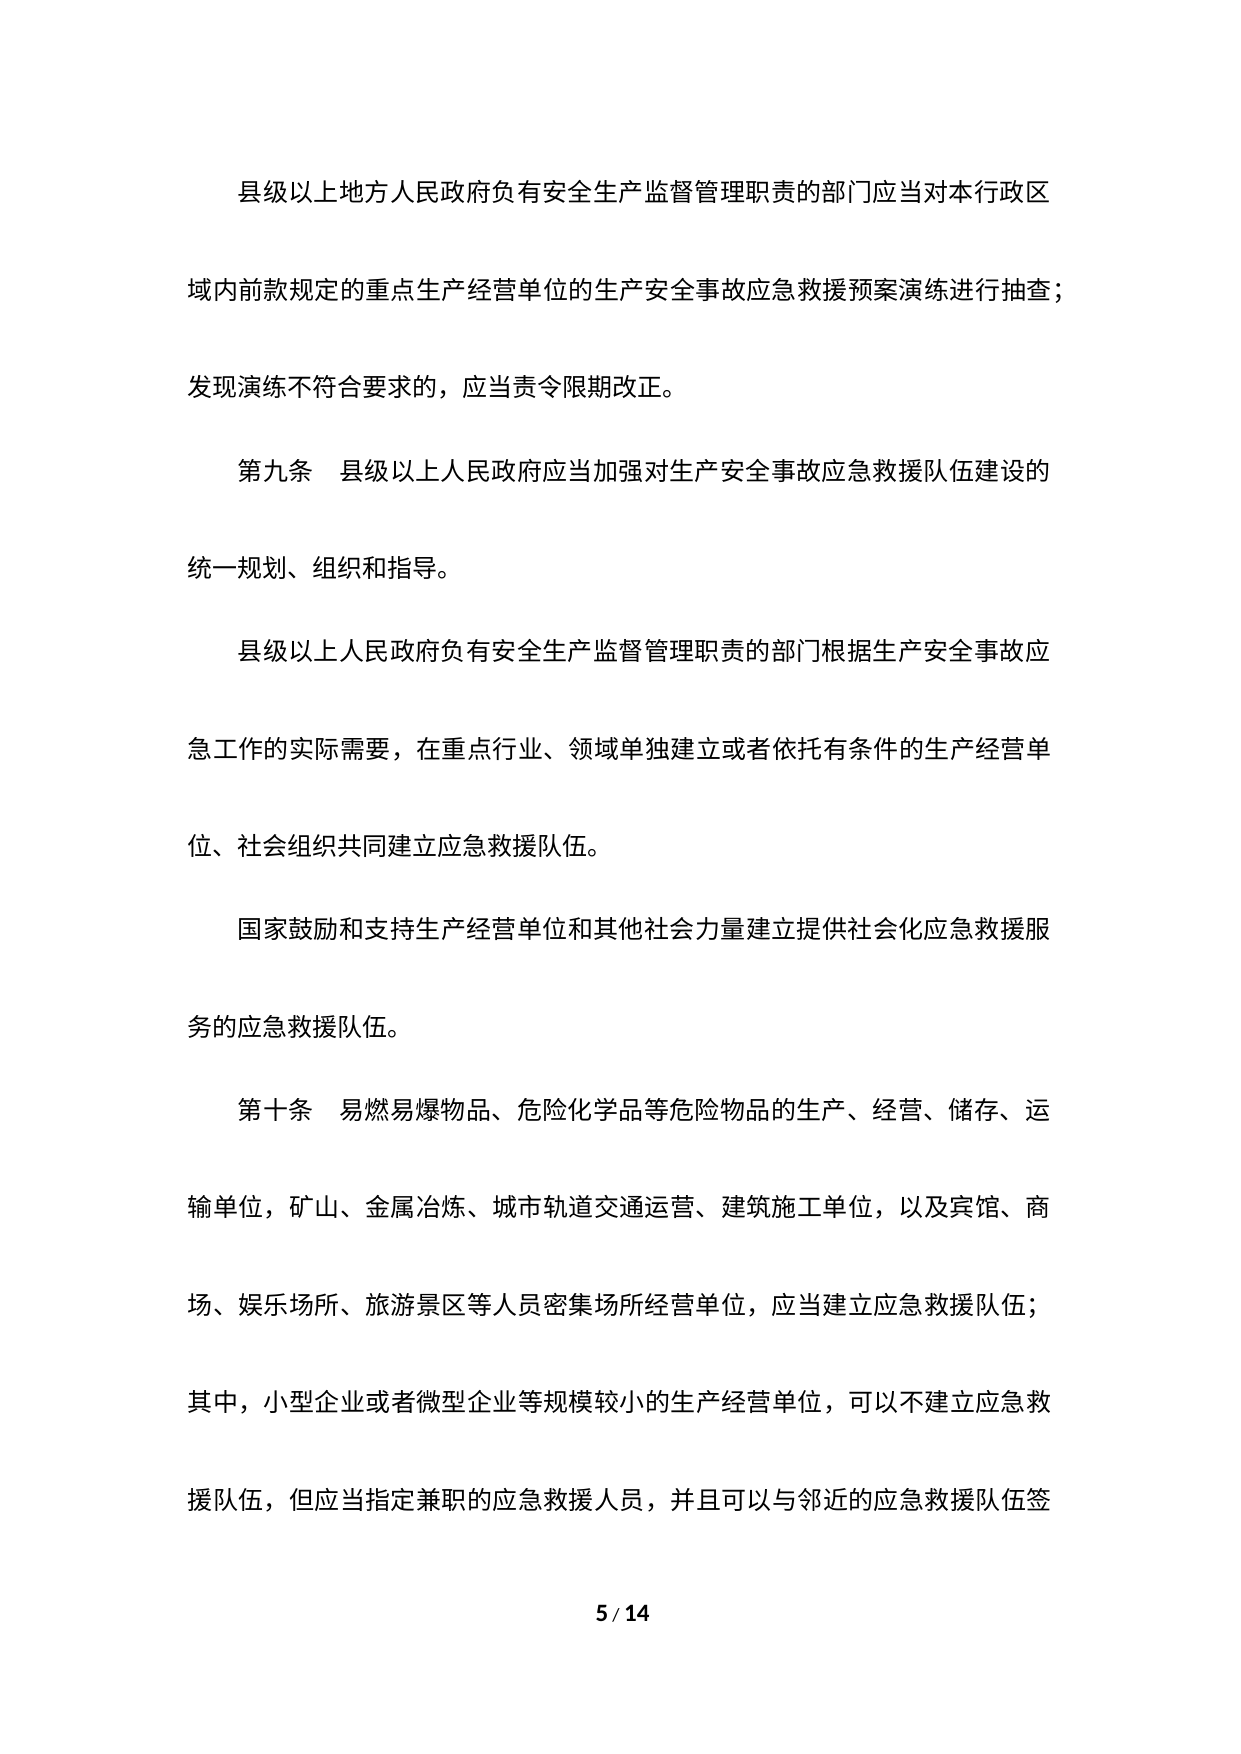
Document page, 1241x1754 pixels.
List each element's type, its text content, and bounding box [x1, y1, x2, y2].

text 第九条 县级以上人民政府应当加强对生产安全事故应急救援队伍建设的统一规划、组织和指导。 [187, 437, 1053, 599]
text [187, 1076, 1053, 1531]
text 县级以上地方人民政府负有安全生产监督管理职责的部门应当对本行政区域内前款规定的重点生产经营单位的生产安全事故应急救援预案演练进行抽查；发现演练不符合要求的，应当责令限期改正。 [187, 158, 1053, 418]
text 国家鼓励和支持生产经营单位和其他社会力量建立提供社会化应急救援服务的应急救援队伍。 [187, 895, 1053, 1058]
text 县级以上人民政府负有安全生产监督管理职责的部门根据生产安全事故应急工作的实际需要，在重点行业、领域单独建立或者依托有条件的生产经营单位、社会组织共同建立应急救援队伍。 [187, 617, 1053, 877]
